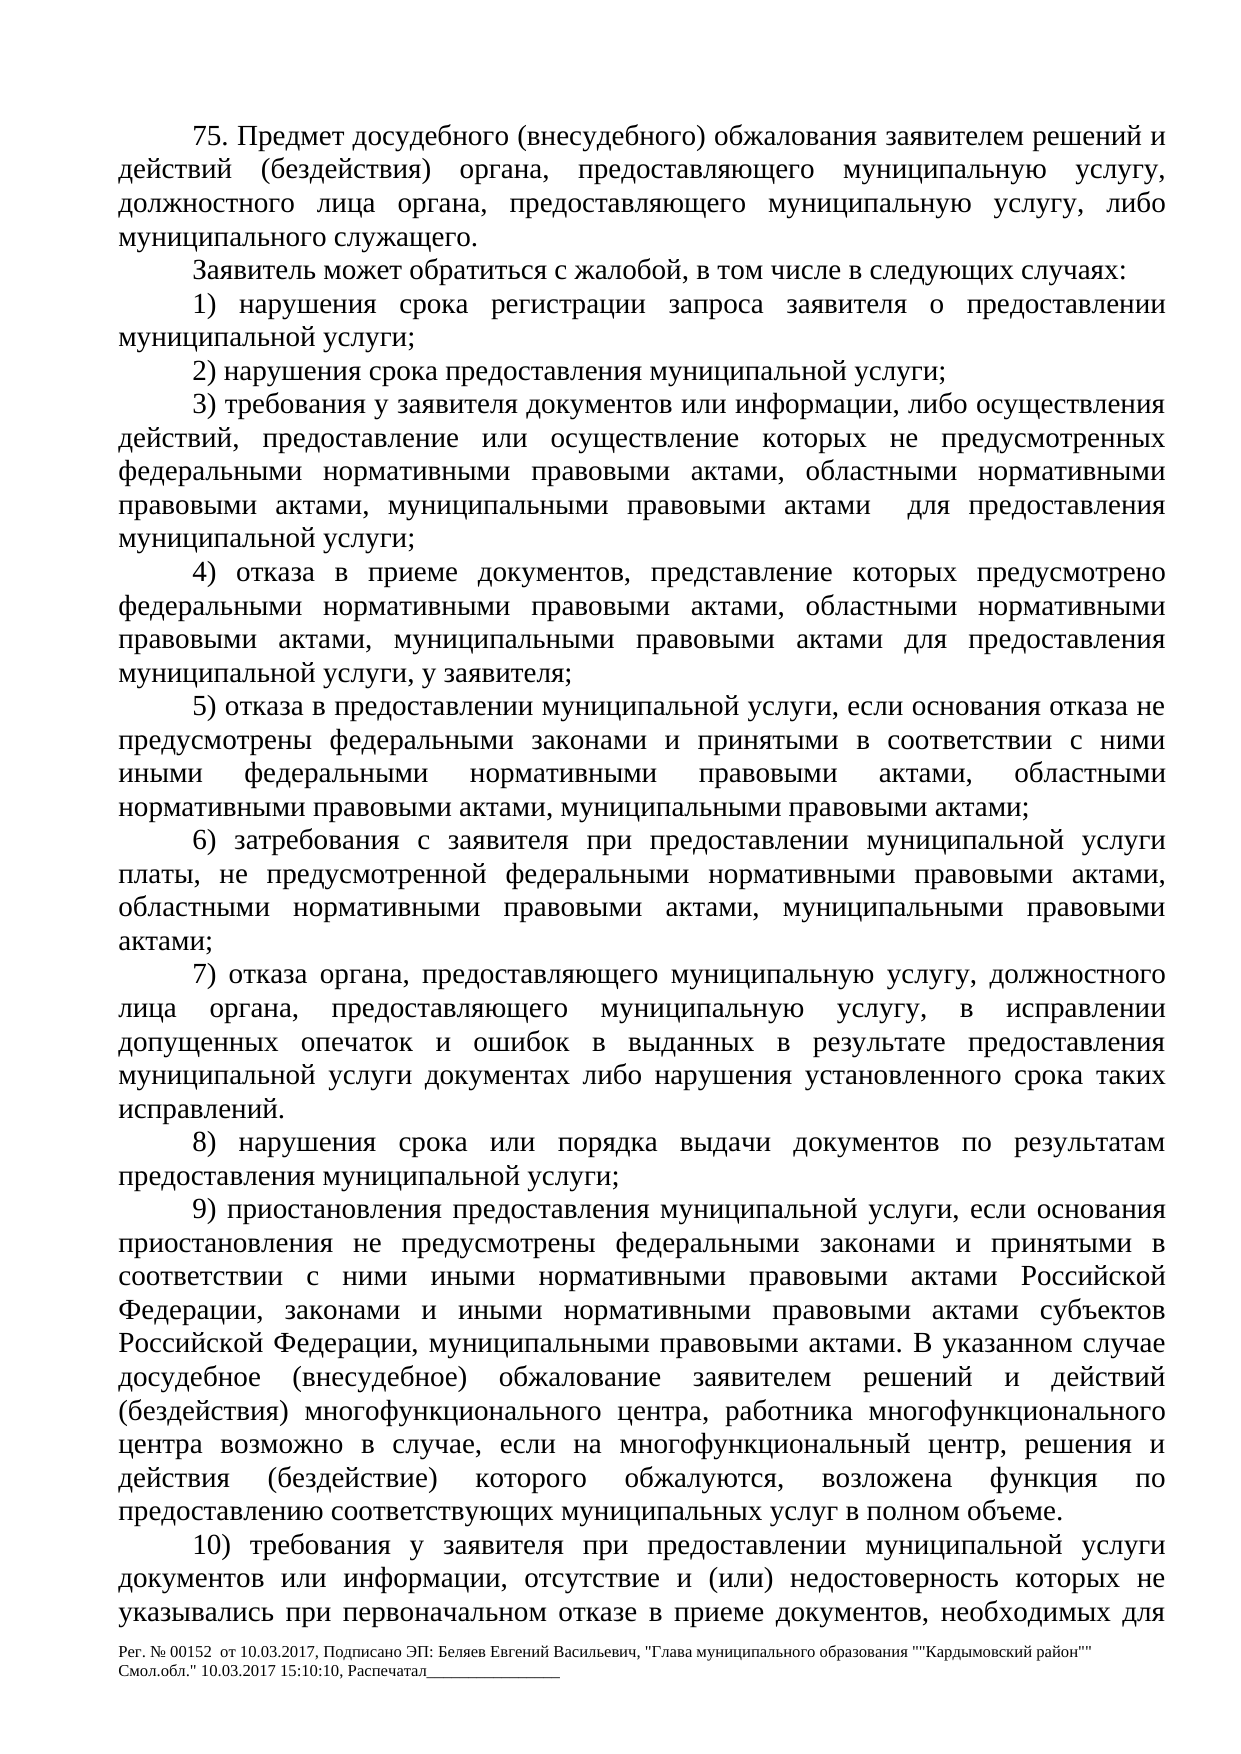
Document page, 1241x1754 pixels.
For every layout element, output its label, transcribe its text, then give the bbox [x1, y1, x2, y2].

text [118, 1527, 1167, 1627]
text 1) нарушения срока регистрации запроса заявителя о предоставлении муниципальной услуги; [118, 286, 1167, 353]
text 3) требования у заявителя документов или информации, либо осуществления действий, предоставление или осуществление которых не предусмотренных федеральными нормативными правовыми актами, областными нормативными правовыми актами, муниципальными правовыми актами для предоставления муниципальной услуги; [118, 386, 1167, 554]
text 2) нарушения срока предоставления муниципальной услуги; [118, 353, 1167, 386]
text 4) отказа в приеме документов, представление которых предусмотрено федеральными нормативными правовыми актами, областными нормативными правовыми актами, муниципальными правовыми актами для предоставления муниципальной услуги, у заявителя; [118, 554, 1167, 688]
text 8) нарушения срока или порядка выдачи документов по результатам предоставления муниципальной услуги; [118, 1124, 1167, 1191]
text 9) приостановления предоставления муниципальной услуги, если основания приостановления не предусмотрены федеральными законами и принятыми в соответствии с ними иными нормативными правовыми актами Российской Федерации, законами и иными нормативными правовыми актами субъектов Российской Федерации, муниципальными правовыми актами. В указанном случае досудебное (внесудебное) обжалование заявителем решений и действий (бездействия) многофункционального центра, работника многофункционального центра возможно в случае, если на многофункциональный центр, решения и действия (бездействие) которого обжалуются, возложена функция по предоставлению соответствующих муниципальных услуг в полном объеме. [118, 1191, 1167, 1527]
text 5) отказа в предоставлении муниципальной услуги, если основания отказа не предусмотрены федеральными законами и принятыми в соответствии с ними иными федеральными нормативными правовыми актами, областными нормативными правовыми актами, муниципальными правовыми актами; [118, 688, 1167, 822]
text 75. Предмет досудебного (внесудебного) обжалования заявителем решений и действий (бездействия) органа, предоставляющего муниципальную услугу, должностного лица органа, предоставляющего муниципальную услугу, либо муниципального служащего. [118, 118, 1167, 252]
text Заявитель может обратиться с жалобой, в том числе в следующих случаях: [118, 252, 1167, 286]
text 6) затребования с заявителя при предоставлении муниципальной услуги платы, не предусмотренной федеральными нормативными правовыми актами, областными нормативными правовыми актами, муниципальными правовыми актами; [118, 822, 1167, 957]
text 7) отказа органа, предоставляющего муниципальную услугу, должностного лица органа, предоставляющего муниципальную услугу, в исправлении допущенных опечаток и ошибок в выданных в результате предоставления муниципальной услуги документах либо нарушения установленного срока таких исправлений. [118, 957, 1167, 1124]
